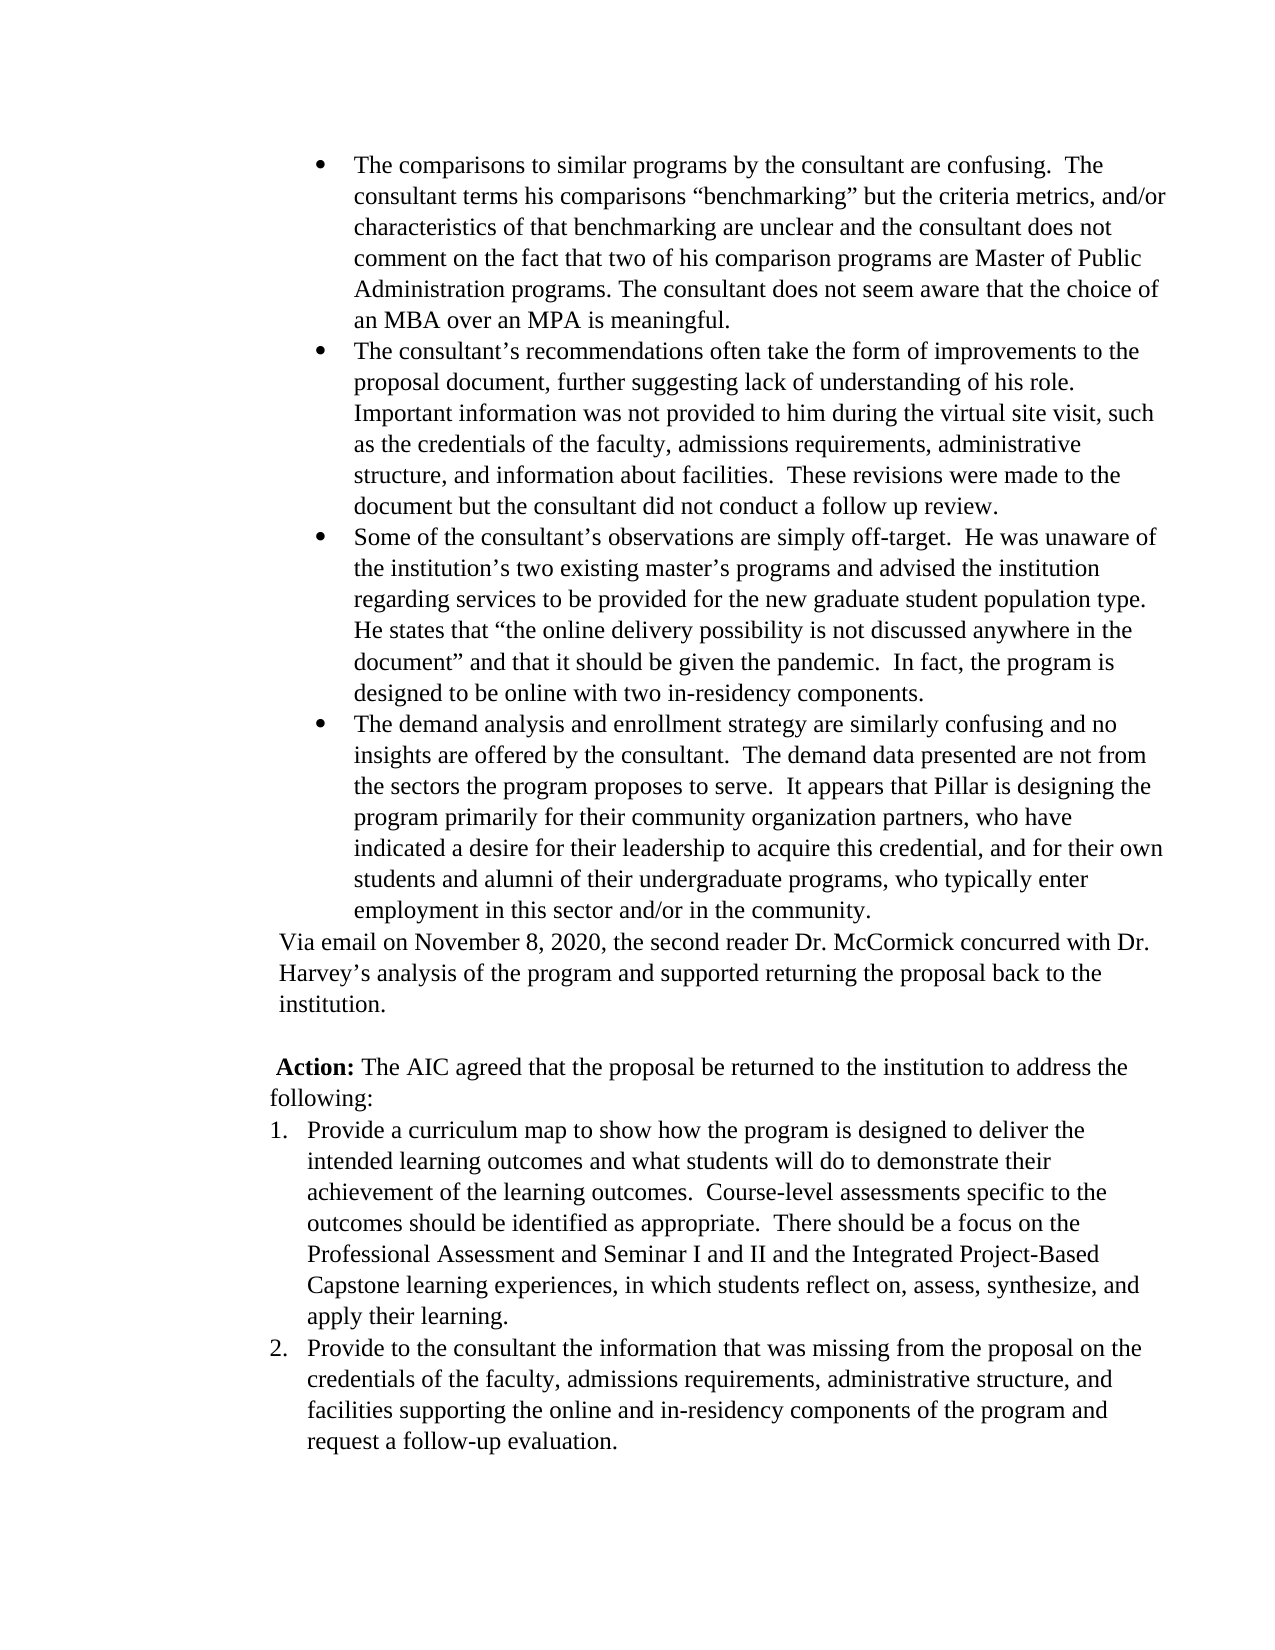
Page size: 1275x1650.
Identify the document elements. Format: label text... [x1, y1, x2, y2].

list The consultant’s recommendations often take the form of improvements to the proposal document, further suggesting lack of understanding of his role. Important information was not provided to him during the virtual site visit, such as the credentials of the faculty, admissions requirements, administrative structure, and information about facilities. These revisions were made to the document but the consultant did not conduct a follow up review. [316, 336, 1170, 520]
text Action: The AIC agreed that the proposal be returned to the institution to address the following: [251, 1052, 1170, 1112]
list The demand analysis and enrollment strategy are similarly confusing and no insights are offered by the consultant. The demand data presented are not from the sectors the program proposes to serve. It appears that Pillar is designing the program primarily for their community organization partners, who have indicated a desire for their leadership to acquire this credential, and for their own students and alumni of their undergraduate programs, who typically enter employment in this sector and/or in the community. [316, 709, 1170, 924]
list The comparisons to similar programs by the consultant are confusing. The consultant terms his comparisons “benchmarking” but the criteria metrics, and/or characteristics of that benchmarking are unclear and the consultant does not comment on the fact that two of his comparison programs are Master of Public Administration programs. The consultant does not seem aware that the choice of an MBA over an MPA is meaningful. [316, 150, 1170, 334]
text Via email on November 8, 2020, the second reader Dr. McCormick concurred with Dr. Harvey’s analysis of the program and supported returning the proposal back to the institution. [279, 927, 1170, 1018]
list Provide to the consultant the information that was missing from the proposal on the credentials of the faculty, admissions requirements, administrative structure, and facilities supporting the online and in-residency components of the program and request a follow-up evaluation. [269, 1333, 1170, 1455]
list Provide a curriculum map to show how the program is designed to deliver the intended learning outcomes and what students will do to demonstrate their achievement of the learning outcomes. Course-level assessments specific to the outcomes should be identified as appropriate. There should be a focus on the Professional Assessment and Seminar I and II and the Integrated Project-Based Capstone learning experiences, in which students reflect on, assess, synthesize, and apply their learning. [269, 1115, 1170, 1330]
list Some of the consultant’s observations are simply off-target. He was unaware of the institution’s two existing master’s programs and advised the institution regarding services to be provided for the new graduate student population type. He states that “the online delivery possibility is not discussed anywhere in the document” and that it should be given the pandemic. In fact, the program is designed to be online with two in-residency components. [316, 522, 1170, 706]
